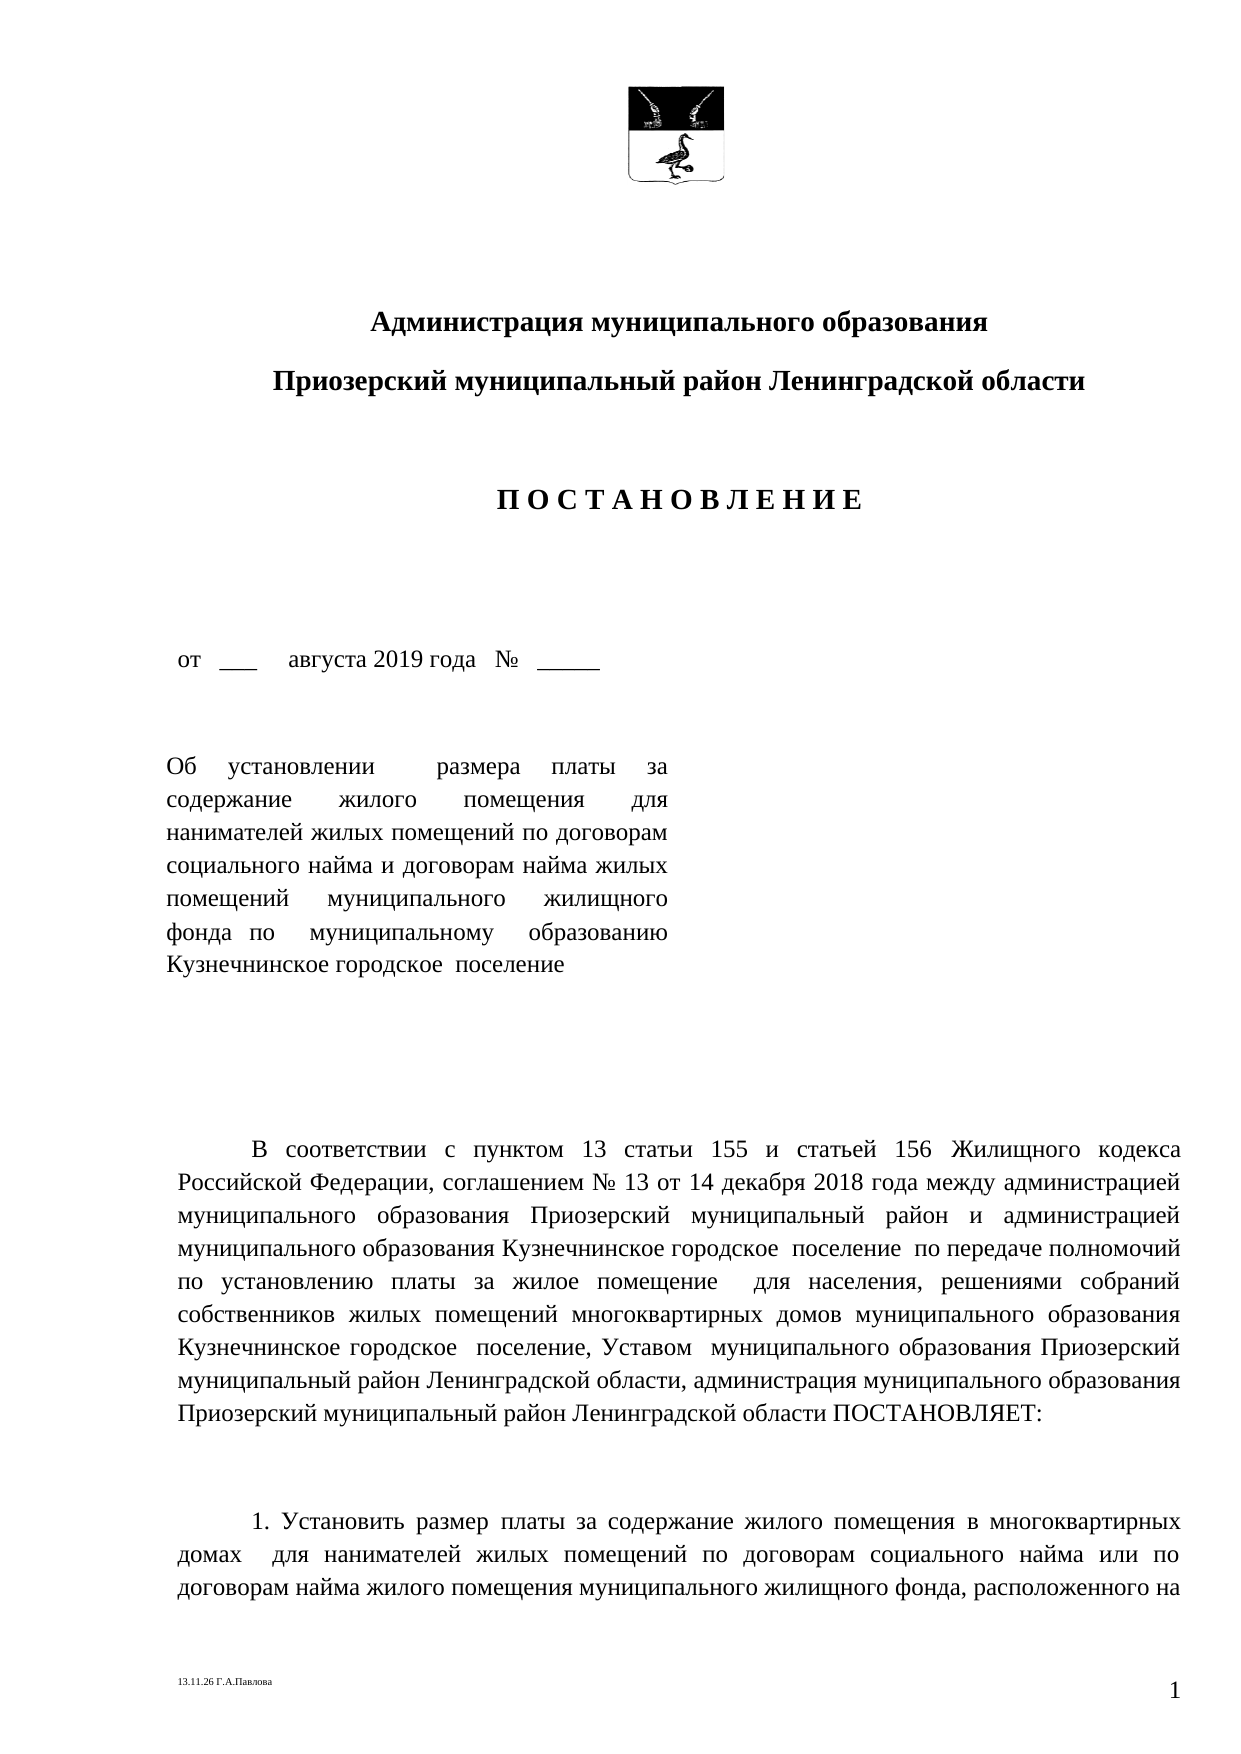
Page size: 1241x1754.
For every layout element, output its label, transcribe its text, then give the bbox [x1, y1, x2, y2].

picture [627, 86, 725, 185]
table_header Об установлении размера платы за содержание жилого помещения для нанимателей жилых помещений по договорам социального найма и договорам найма жилых помещений муниципального жилищного фонда по муниципальному образованию Кузнечнинское городское поселение [166, 751, 679, 1003]
text П О С Т А Н О В Л Е Н И Е [177, 482, 1181, 516]
text Администрация муниципального образования [177, 304, 1181, 338]
text В соответствии с пунктом 13 статьи 155 и статьей 156 Жилищного кодекса Российской Федерации, соглашением № 13 от 14 декабря 2018 года между администрацией муниципального образования Приозерский муниципальный район и администрацией муниципального образования Кузнечнинское городское поселение по передаче полномочий по установлению платы за жилое помещение для населения, решениями собраний собственников жилых помещений многоквартирных домов муниципального образования Кузнечнинское городское поселение, Уставом муниципального образования Приозерский муниципальный район Ленинградской области, администрация муниципального образования Приозерский муниципальный район Ленинградской области ПОСТАНОВЛЯЕТ: [177, 1134, 1181, 1427]
text от ___ августа 2019 года № _____ [177, 644, 1181, 672]
text Приозерский муниципальный район Ленинградской области [177, 363, 1181, 397]
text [177, 1506, 1181, 1601]
